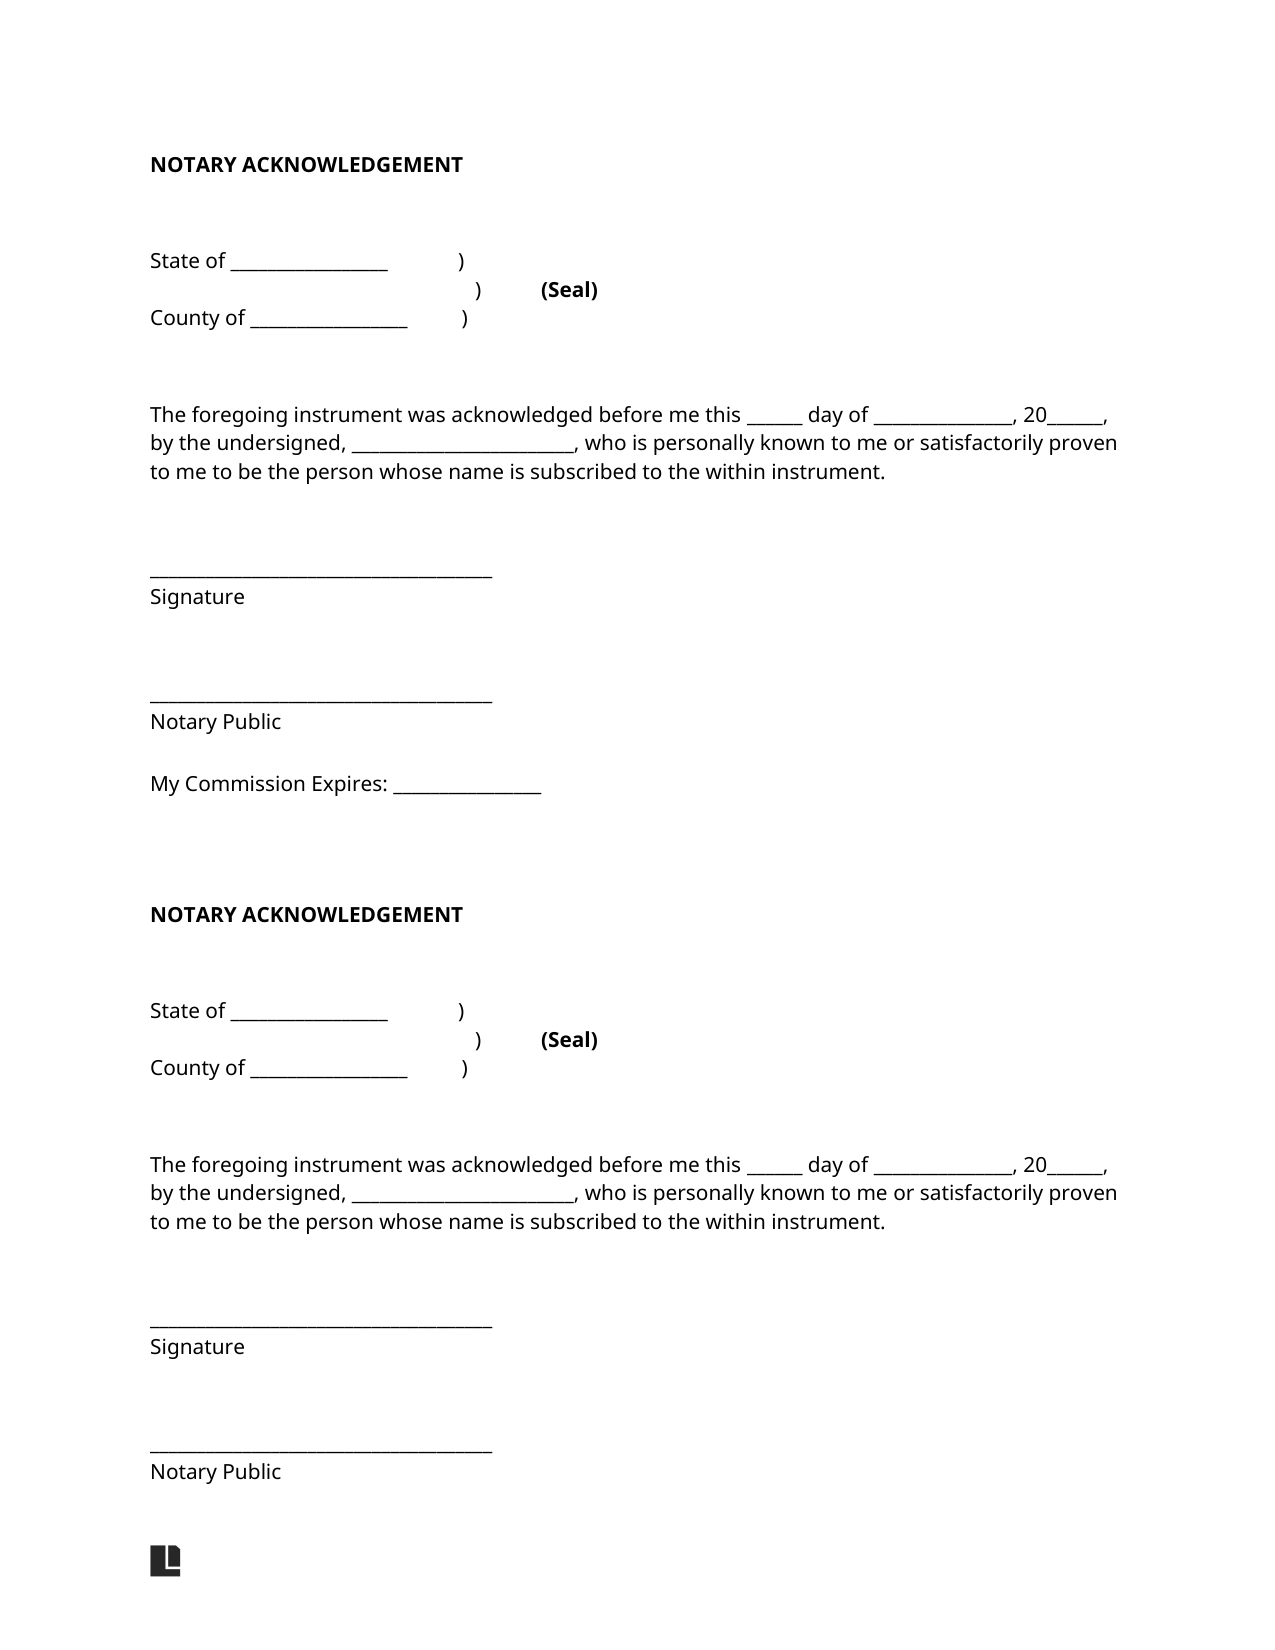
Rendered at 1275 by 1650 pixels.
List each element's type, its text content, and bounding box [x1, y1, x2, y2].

text The foregoing instrument was acknowledged before me this ______ day of _______________, 20______, by the undersigned, ________________________, who is personally known to me or satisfactorily proven to me to be the person whose name is subscribed to the within instrument. [150, 1150, 1125, 1235]
text _____________________________________ [150, 1428, 1125, 1457]
text County of _________________ ) [150, 303, 1125, 332]
text Signature [150, 582, 1125, 610]
text ) (Seal) [150, 1025, 1125, 1053]
text Signature [150, 1332, 1125, 1360]
text County of _________________ ) [150, 1053, 1125, 1082]
text _____________________________________ [150, 1303, 1125, 1332]
text NOTARY ACKNOWLEDGEMENT [150, 150, 1125, 178]
text My Commission Expires: ________________ [150, 769, 1125, 798]
text ) (Seal) [150, 275, 1125, 303]
text _____________________________________ [150, 678, 1125, 707]
text State of _________________ ) [150, 247, 1125, 275]
text Notary Public [150, 707, 1125, 735]
picture [150, 1545, 181, 1577]
text NOTARY ACKNOWLEDGEMENT [150, 900, 1125, 928]
text _____________________________________ [150, 553, 1125, 582]
text Notary Public [150, 1457, 1125, 1485]
text State of _________________ ) [150, 997, 1125, 1025]
text The foregoing instrument was acknowledged before me this ______ day of _______________, 20______, by the undersigned, ________________________, who is personally known to me or satisfactorily proven to me to be the person whose name is subscribed to the within instrument. [150, 400, 1125, 485]
